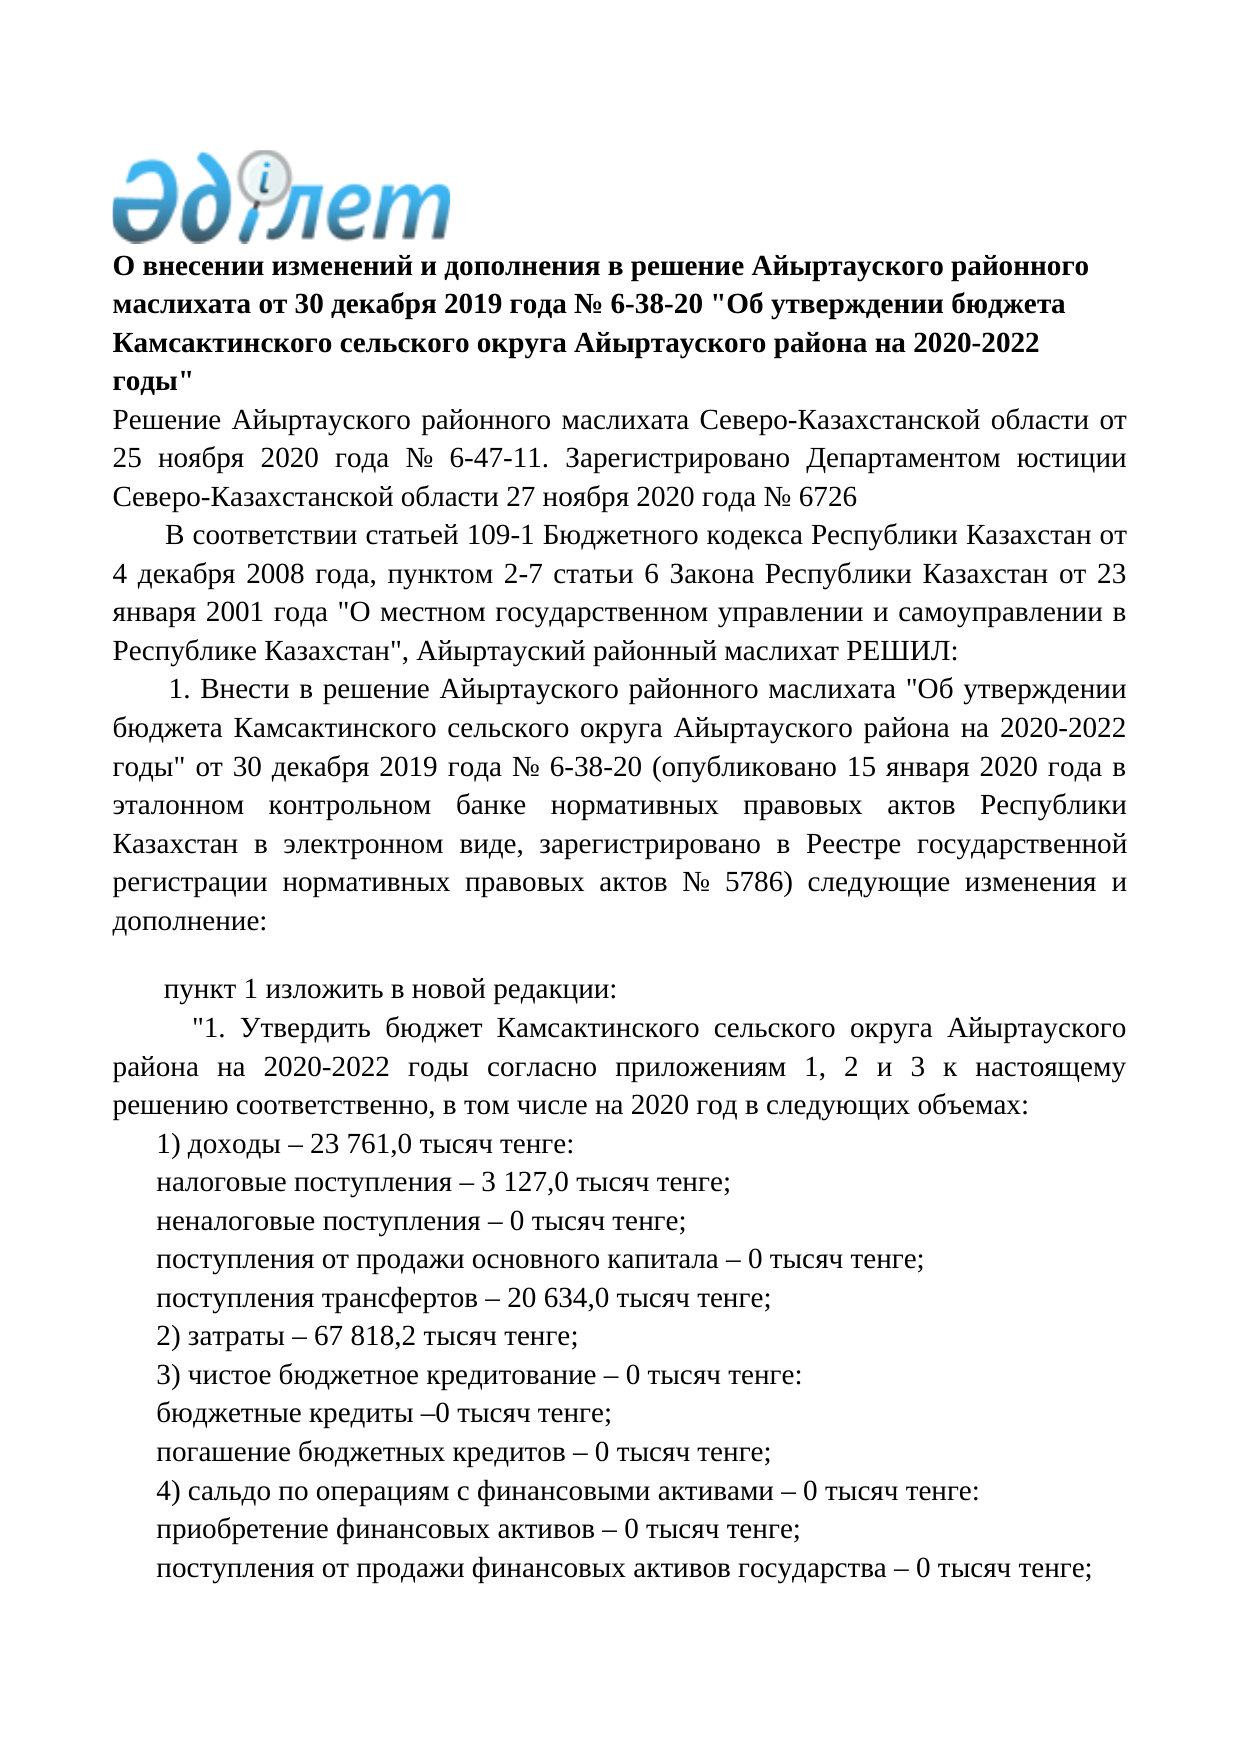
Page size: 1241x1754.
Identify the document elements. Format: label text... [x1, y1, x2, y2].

text 2) затраты – 67 818,2 тысяч тенге; [112, 1318, 1128, 1352]
text "1. Утвердить бюджет Камсактинского сельского округа Айыртауского района на 2020-2022 годы согласно приложениям 1, 2 и 3 к настоящему решению соответственно, в том числе на 2020 год в следующих объемах: [112, 1010, 1128, 1121]
text О внесении изменений и дополнения в решение Айыртауского районного маслихата от 30 декабря 2019 года № 6-38-20 "Об утверждении бюджета Камсактинского сельского округа Айыртауского района на 2020-2022 годы" [112, 248, 1128, 397]
text приобретение финансовых активов – 0 тысяч тенге; [112, 1511, 1128, 1545]
text 1) доходы – 23 761,0 тысяч тенге: [112, 1126, 1128, 1159]
text поступления от продажи основного капитала – 0 тысяч тенге; [112, 1241, 1128, 1275]
text неналоговые поступления – 0 тысяч тенге; [112, 1203, 1128, 1236]
text поступления от продажи финансовых активов государства – 0 тысяч тенге; [112, 1550, 1128, 1583]
text поступления трансфертов – 20 634,0 тысяч тенге; [112, 1280, 1128, 1313]
text налоговые поступления – 3 127,0 тысяч тенге; [112, 1164, 1128, 1198]
text Решение Айыртауского районного маслихата Северо-Казахстанской области от 25 ноября 2020 года № 6-47-11. Зарегистрировано Департаментом юстиции Северо-Казахстанской области 27 ноября 2020 года № 6726 [112, 402, 1128, 512]
text бюджетные кредиты –0 тысяч тенге; [112, 1396, 1128, 1429]
text 3) чистое бюджетное кредитование – 0 тысяч тенге: [112, 1357, 1128, 1391]
text 1. Внести в решение Айыртауского районного маслихата "Об утверждении бюджета Камсактинского сельского округа Айыртауского района на 2020-2022 годы" от 30 декабря 2019 года № 6-38-20 (опубликовано 15 января 2020 года в эталонном контрольном банке нормативных правовых актов Республики Казахстан в электронном виде, зарегистрировано в Реестре государственной регистрации нормативных правовых актов № 5786) следующие изменения и дополнение: [112, 672, 1128, 936]
picture [112, 150, 451, 244]
text пункт 1 изложить в новой редакции: [112, 972, 1128, 1005]
text В соответствии статьей 109-1 Бюджетного кодекса Республики Казахстан от 4 декабря 2008 года, пунктом 2-7 статьи 6 Закона Республики Казахстан от 23 января 2001 года "О местном государственном управлении и самоуправлении в Республике Казахстан", Айыртауский районный маслихат РЕШИЛ: [112, 517, 1128, 667]
text погашение бюджетных кредитов – 0 тысяч тенге; [112, 1434, 1128, 1468]
text 4) сальдо по операциям с финансовыми активами – 0 тысяч тенге: [112, 1473, 1128, 1506]
